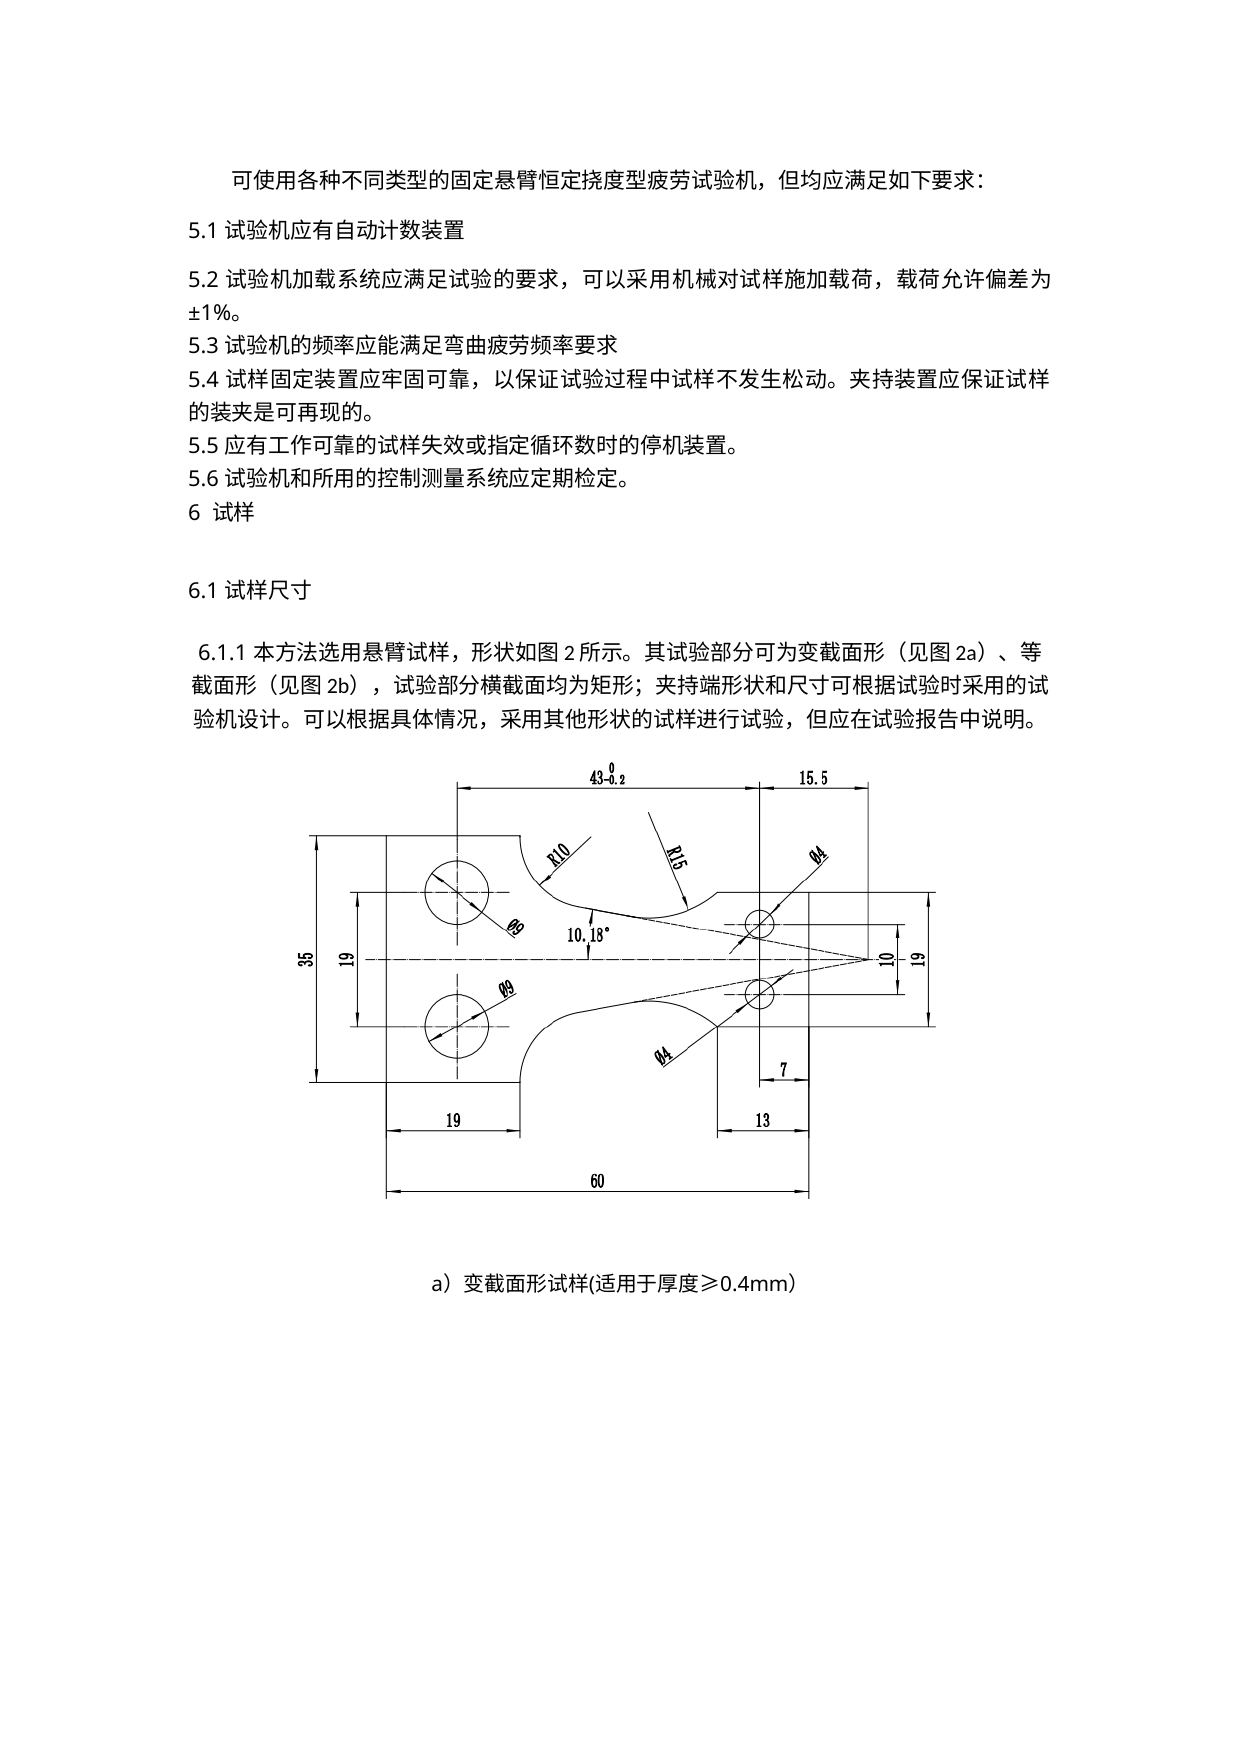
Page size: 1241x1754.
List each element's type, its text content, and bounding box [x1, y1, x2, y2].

list 6 试样 [188, 494, 1052, 527]
list 5.2 试验机加载系统应满足试验的要求，可以采用机械对试样施加载荷，载荷允许偏差为±1%。 [188, 261, 1052, 328]
list 6.1 试样尺寸 [188, 572, 1052, 605]
picture [238, 734, 1002, 1223]
list 可使用各种不同类型的固定悬臂恒定挠度型疲劳试验机，但均应满足如下要求： 5.1 试验机应有自动计数装置 [188, 162, 1052, 246]
list 5.4 试样固定装置应牢固可靠，以保证试验过程中试样不发生松动。夹持装置应保证试样的装夹是可再现的。 [188, 361, 1052, 427]
list 5.5 应有工作可靠的试样失效或指定循环数时的停机装置。 5.6 试验机和所用的控制测量系统应定期检定。 [188, 427, 1052, 494]
list 5.3 试验机的频率应能满足弯曲疲劳频率要求 [188, 328, 1052, 361]
list 变截面形试样(适用于厚度≥0.4mm） [188, 1266, 1052, 1299]
